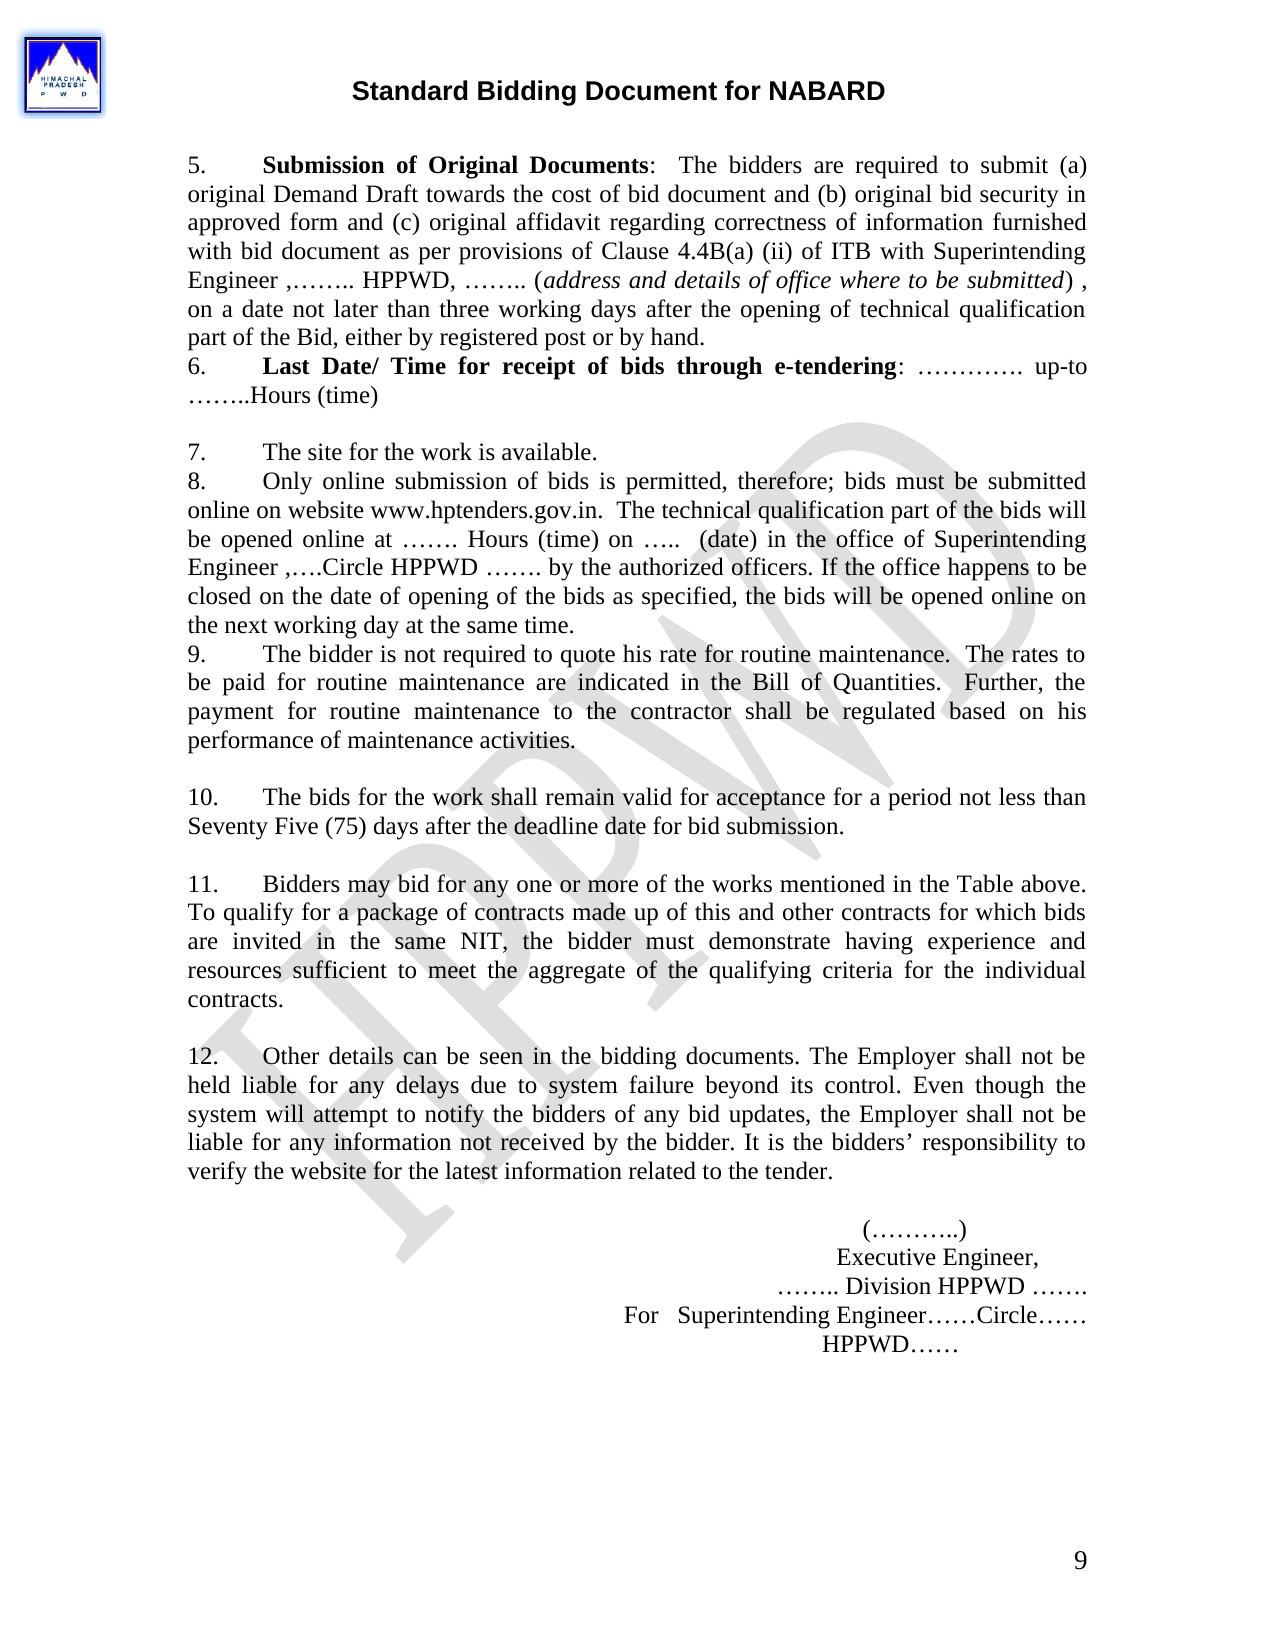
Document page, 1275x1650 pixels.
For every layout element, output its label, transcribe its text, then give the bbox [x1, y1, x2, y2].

text 6. Last Date/ Time for receipt of bids through e-tendering: …………. up-to ……..Hours (time) [187, 351, 1087, 409]
text HPPWD…… [187, 1329, 1087, 1357]
text For Superintending Engineer……Circle…… [337, 1300, 1087, 1329]
picture [15, 27, 106, 118]
text 9. The bidder is not required to quote his rate for routine maintenance. The rates to be paid for routine maintenance are indicated in the Bill of Quantities. Further, the payment for routine maintenance to the contractor shall be regulated based on his performance of maintenance activities. [187, 639, 1087, 754]
text 8. Only online submission of bids is permitted, therefore; bids must be submitted online on website www.hptenders.gov.in. The technical qualification part of the bids will be opened online at ……. Hours (time) on ….. (date) in the office of Superintending Engineer ,….Circle HPPWD ……. by the authorized officers. If the office happens to be closed on the date of opening of the bids as specified, the bids will be opened online on the next working day at the same time. [187, 466, 1087, 639]
text 12. Other details can be seen in the bidding documents. The Employer shall not be held liable for any delays due to system failure beyond its control. Even though the system will attempt to notify the bidders of any bid updates, the Employer shall not be liable for any information not received by the bidder. It is the bidders’ responsibility to verify the website for the latest information related to the tender. [187, 1041, 1087, 1185]
text …….. Division HPPWD ……. [187, 1271, 1087, 1300]
text 7. The site for the work is available. [187, 437, 1087, 466]
text 10. The bids for the work shall remain valid for acceptance for a period not less than Seventy Five (75) days after the deadline date for bid submission. [187, 782, 1087, 840]
text Executive Engineer, [712, 1242, 1087, 1271]
text 11. Bidders may bid for any one or more of the works mentioned in the Table above. To qualify for a package of contracts made up of this and other contracts for which bids are invited in the same NIT, the bidder must demonstrate having experience and resources sufficient to meet the aggregate of the qualifying criteria for the individual contracts. [187, 869, 1087, 1012]
text (………..) [787, 1214, 1087, 1242]
text 5. Submission of Original Documents: The bidders are required to submit (a) original Demand Draft towards the cost of bid document and (b) original bid security in approved form and (c) original affidavit regarding correctness of information furnished with bid document as per provisions of Clause 4.4B(a) (ii) of ITB with Superintending Engineer ,…….. HPPWD, …….. (address and details of office where to be submitted) , on a date not later than three working days after the opening of technical qualification part of the Bid, either by registered post or by hand. [187, 150, 1087, 351]
